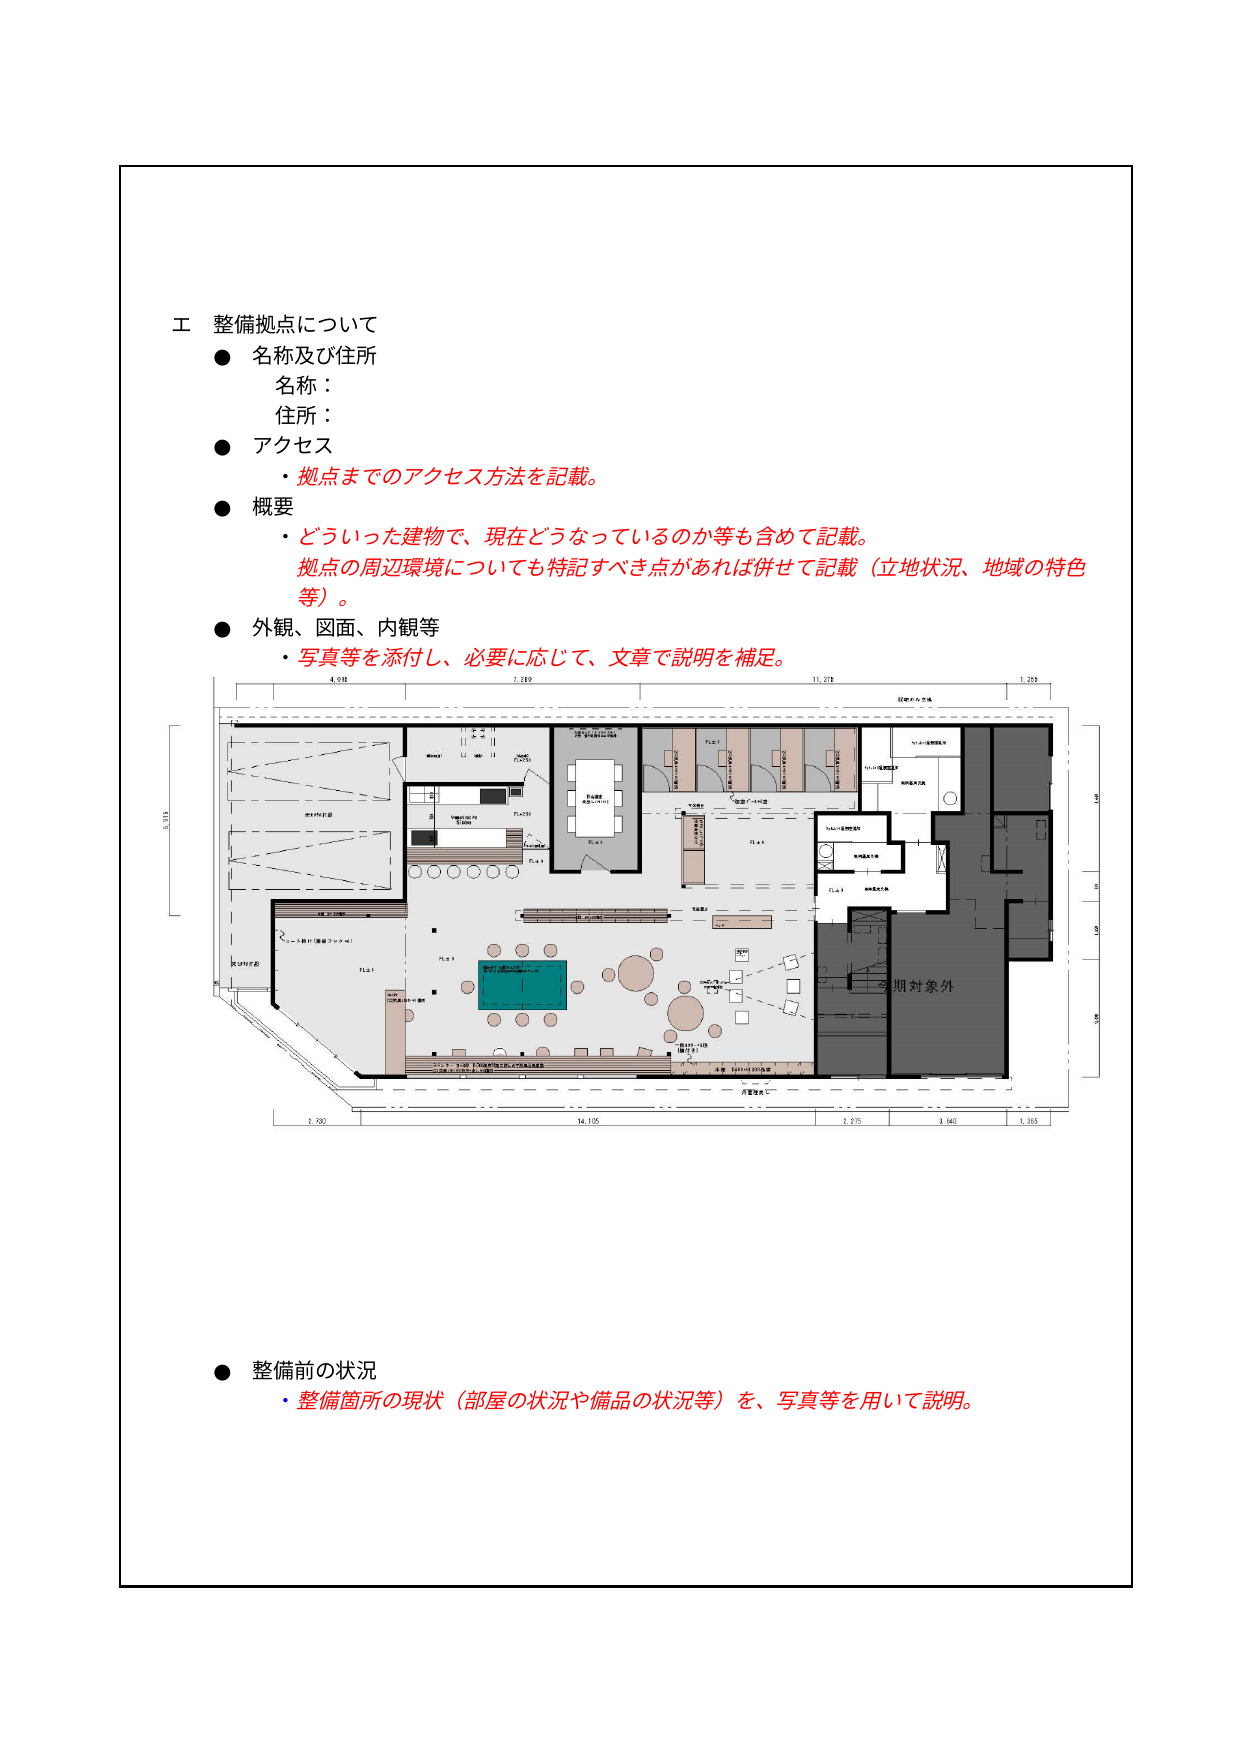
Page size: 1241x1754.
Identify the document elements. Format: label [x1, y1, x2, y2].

table_header [121, 167, 1131, 1585]
picture [161, 667, 1107, 1136]
